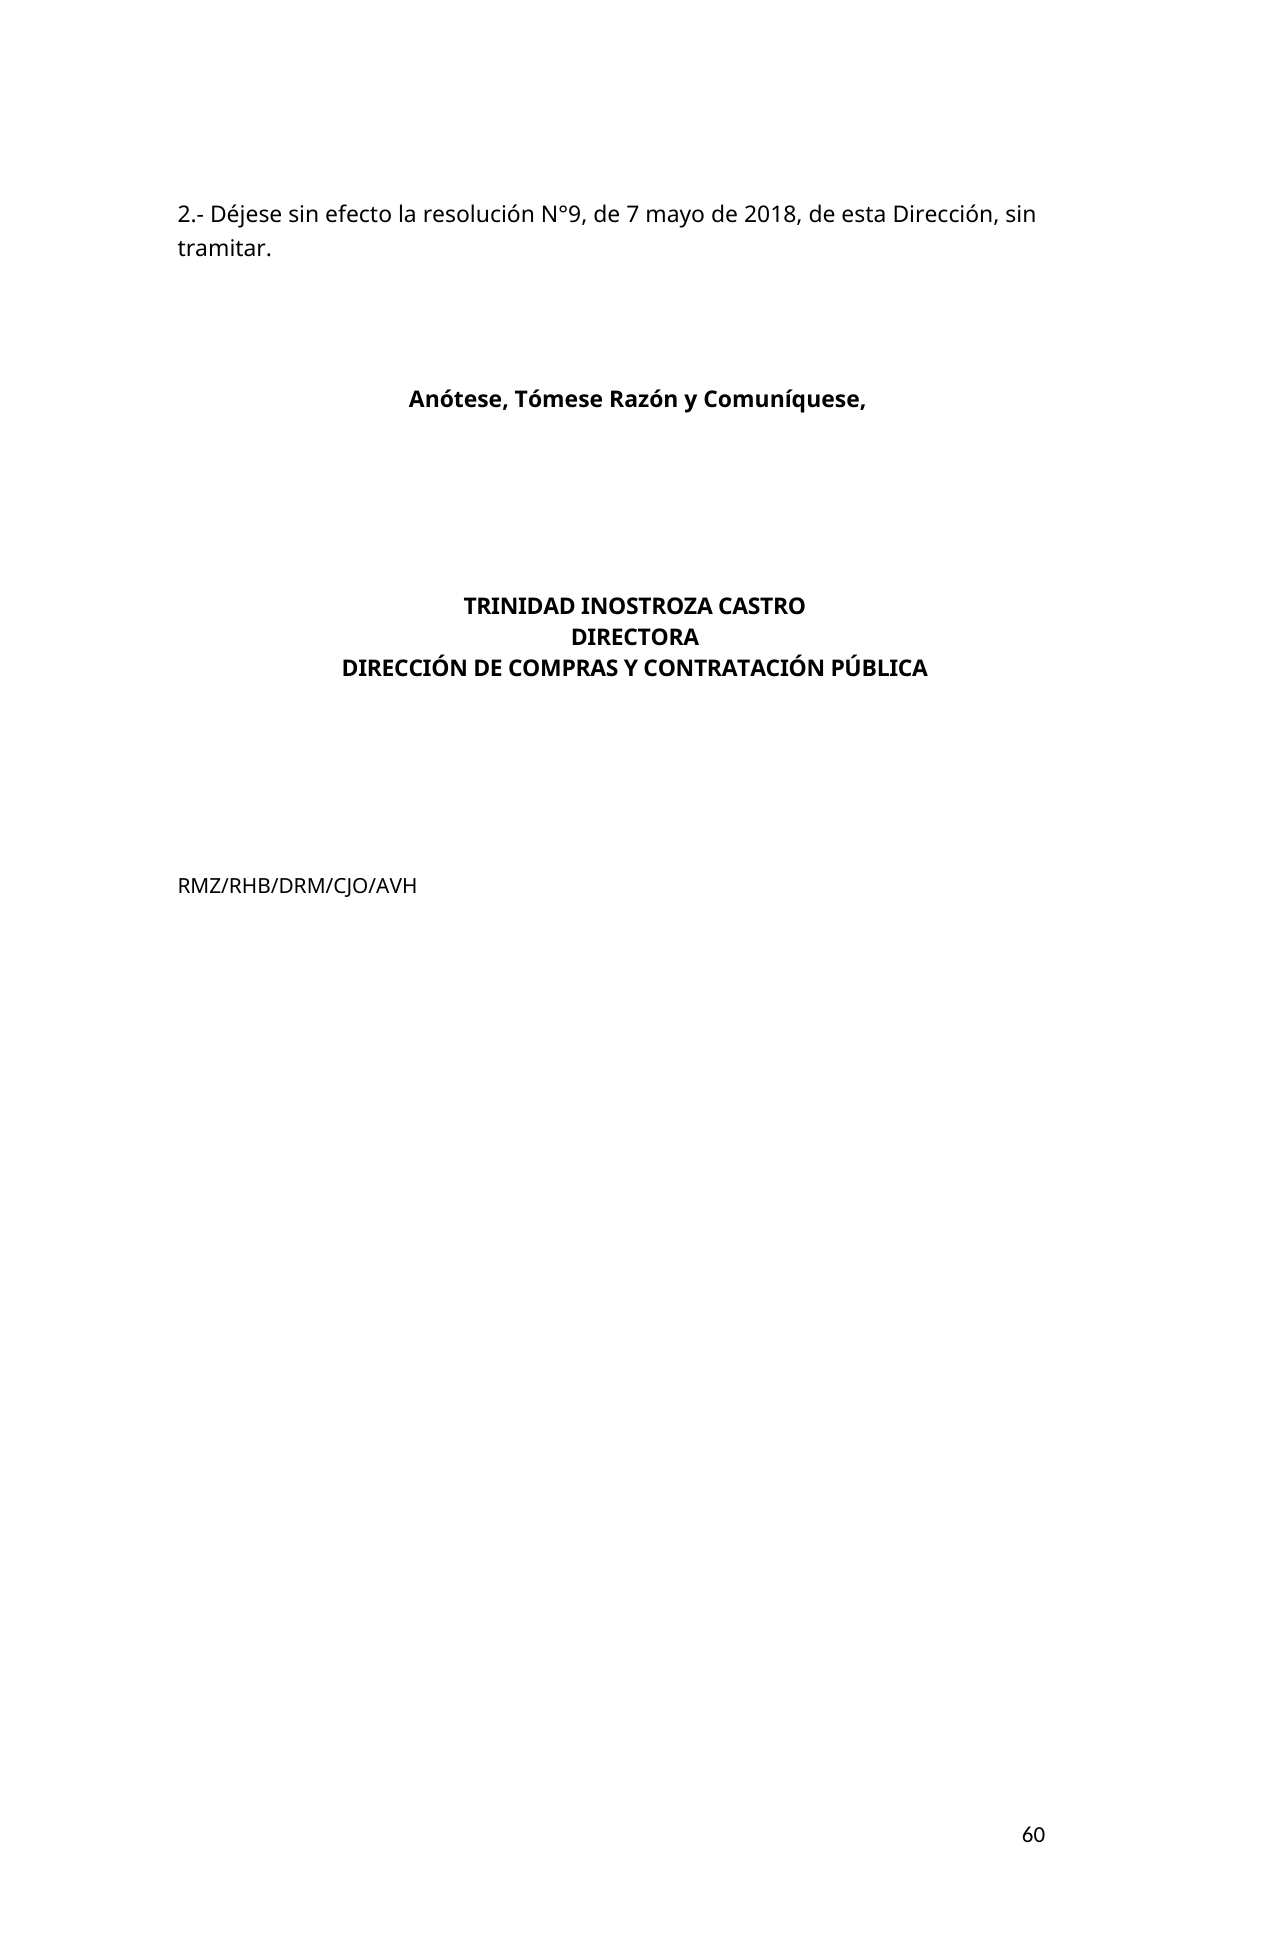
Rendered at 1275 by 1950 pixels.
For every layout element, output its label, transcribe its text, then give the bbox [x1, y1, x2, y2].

text Anótese, Tómese Razón y Comuníquese, [177, 383, 1098, 414]
text DIRECTORA [177, 621, 1092, 652]
text RMZ/RHB/DRM/CJO/AVH [177, 871, 1098, 899]
text 2.- Déjese sin efecto la resolución N°9, de 7 mayo de 2018, de esta Dirección, sin tramitar. [177, 198, 1098, 263]
text DIRECCIÓN DE COMPRAS Y CONTRATACIÓN PÚBLICA [177, 652, 1092, 683]
text TRINIDAD INOSTROZA CASTRO [177, 590, 1092, 621]
